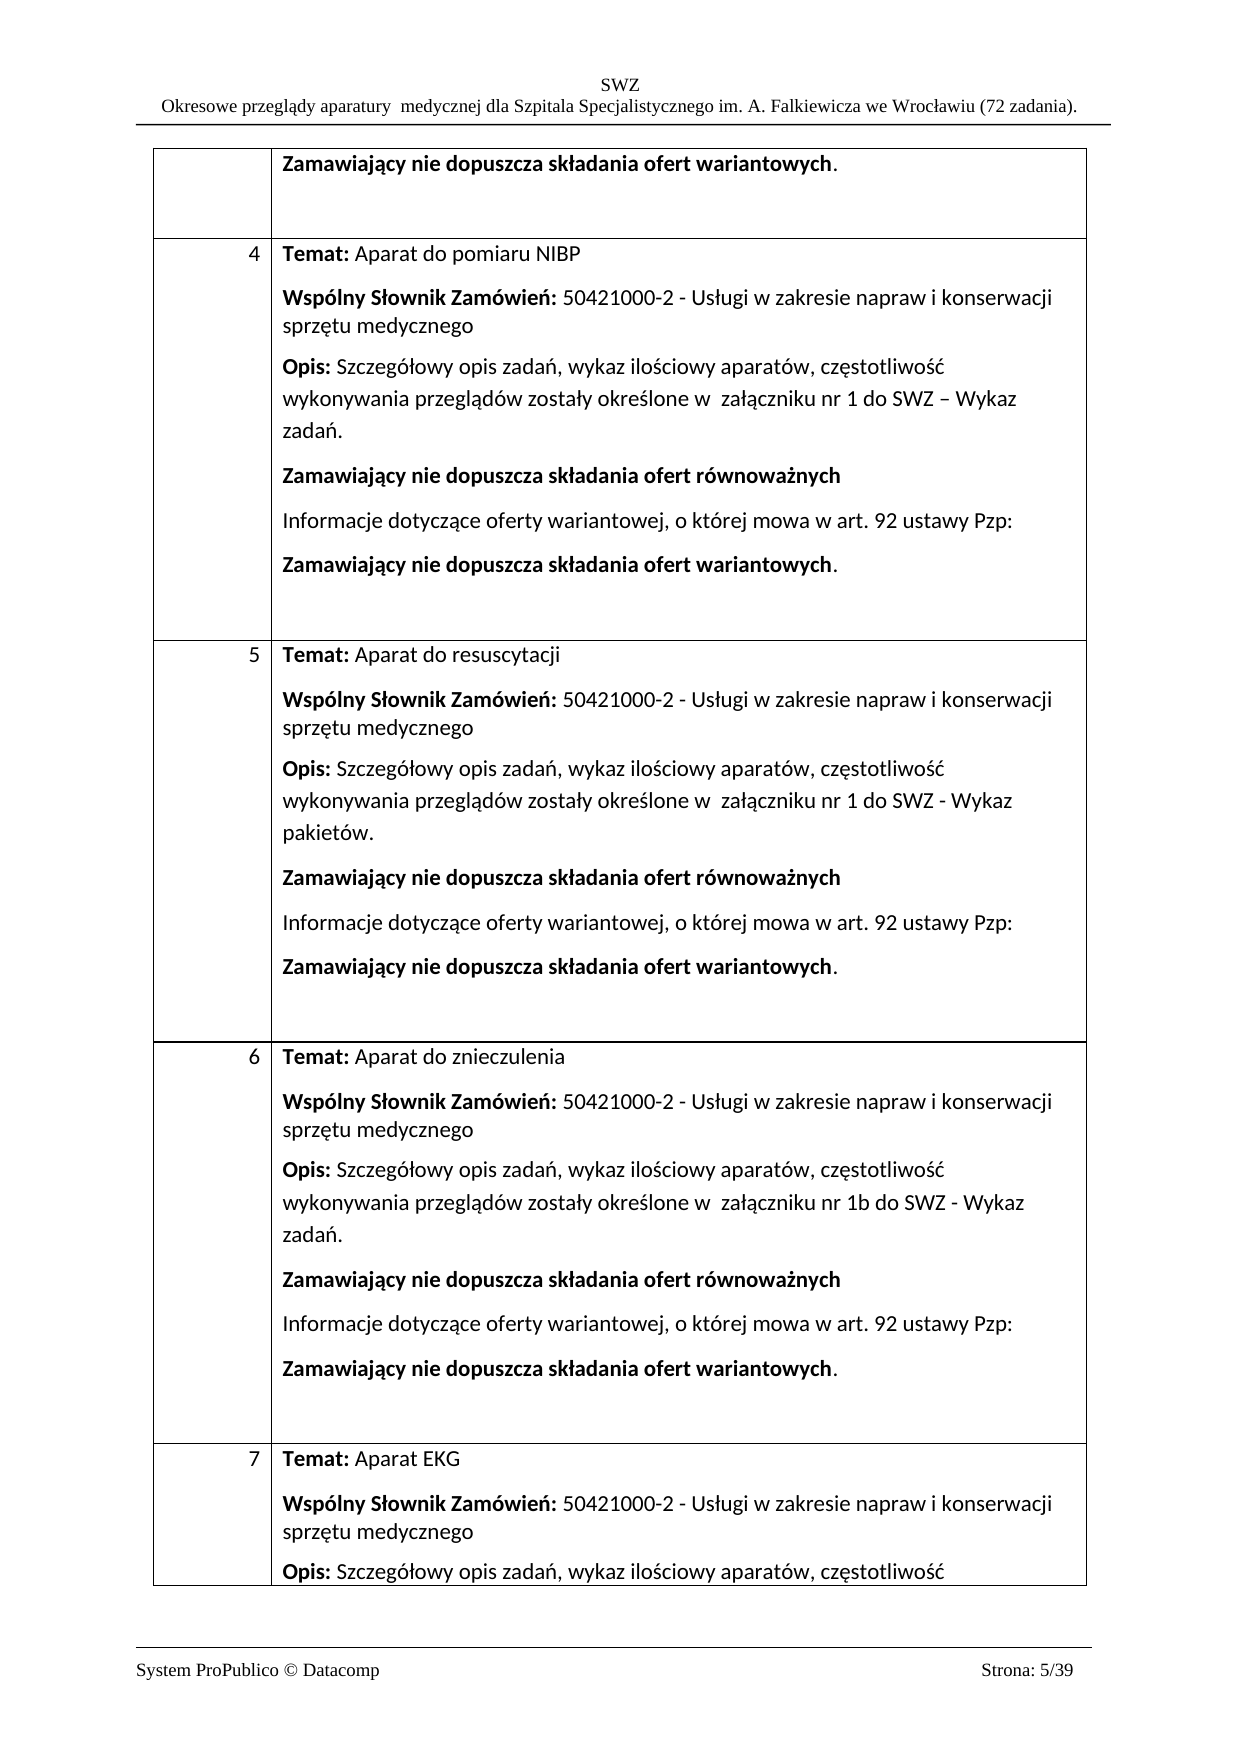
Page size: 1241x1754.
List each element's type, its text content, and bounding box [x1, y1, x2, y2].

table_cell 3 [154, 149, 271, 238]
table_cell 4 [154, 239, 271, 639]
table_cell 6 [154, 1043, 271, 1443]
table_cell Temat: Aparat do resuscytacji Wspólny Słownik Zamówień: 50421000-2 - Usługi w zakresie napraw i konserwacji sprzętu medycznego Opis: Szczegółowy opis zadań, wykaz ilościowy aparatów, częstotliwość wykonywania przeglądów zostały określone w załączniku nr 1 do SWZ - Wykaz pakietów. Zamawiający nie dopuszcza składania ofert równoważnych Informacje dotyczące oferty wariantowej, o której mowa w art. 92 ustawy Pzp: Zamawiający nie dopuszcza składania ofert wariantowych. [272, 641, 1086, 1041]
table_cell Temat: Aparat do pomiaru NIBP Wspólny Słownik Zamówień: 50421000-2 - Usługi w zakresie napraw i konserwacji sprzętu medycznego Opis: Szczegółowy opis zadań, wykaz ilościowy aparatów, częstotliwość wykonywania przeglądów zostały określone w załączniku nr 1 do SWZ – Wykaz zadań. Zamawiający nie dopuszcza składania ofert równoważnych Informacje dotyczące oferty wariantowej, o której mowa w art. 92 ustawy Pzp: Zamawiający nie dopuszcza składania ofert wariantowych. [272, 239, 1086, 639]
table_cell 5 [154, 641, 271, 1041]
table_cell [272, 1444, 1086, 1585]
table_cell Temat: Aparat do znieczulenia Wspólny Słownik Zamówień: 50421000-2 - Usługi w zakresie napraw i konserwacji sprzętu medycznego Opis: Szczegółowy opis zadań, wykaz ilościowy aparatów, częstotliwość wykonywania przeglądów zostały określone w załączniku nr 1b do SWZ - Wykaz zadań. Zamawiający nie dopuszcza składania ofert równoważnych Informacje dotyczące oferty wariantowej, o której mowa w art. 92 ustawy Pzp: Zamawiający nie dopuszcza składania ofert wariantowych. [272, 1043, 1086, 1443]
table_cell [272, 149, 1086, 238]
table_cell 7 [154, 1444, 271, 1585]
